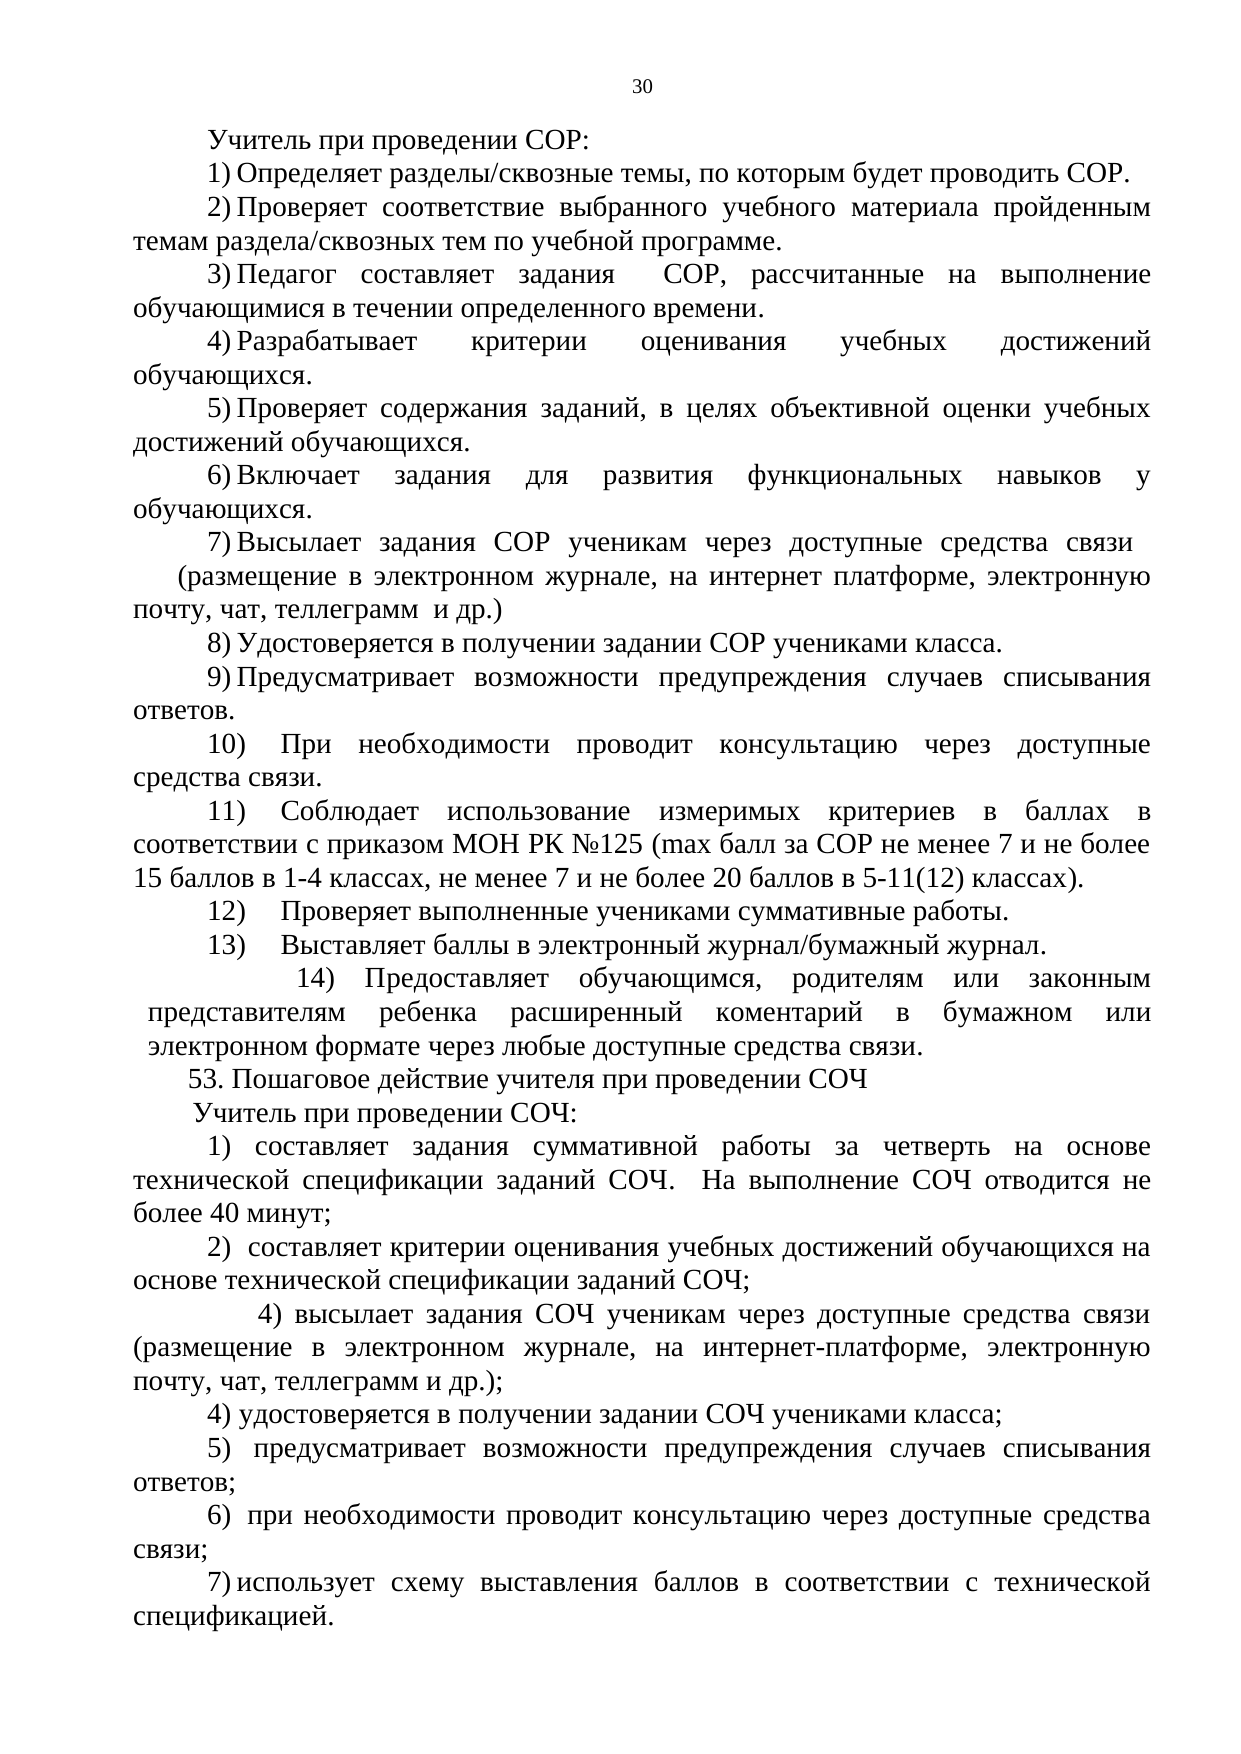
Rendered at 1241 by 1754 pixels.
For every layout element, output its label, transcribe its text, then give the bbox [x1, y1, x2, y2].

list удостоверяется в получении задании СОЧ учениками класса; [207, 1397, 1152, 1430]
list Удостоверяется в получении задании СОР учениками класса. [133, 625, 1152, 659]
list использует схему выставления баллов в соответствии с технической спецификацией. [133, 1564, 1152, 1631]
list Проверяет содержания заданий, в целях объективной оценки учебных достижений обучающихся. [133, 390, 1152, 457]
list Соблюдает использование измеримых критериев в баллах в соответствии с приказом МОН РК №125 (max балл за СОР не менее 7 и не более 15 баллов в 1-4 классах, не менее 7 и не более 20 баллов в 5-11(12) классах). [133, 793, 1152, 893]
list Разрабатывает критерии оценивания учебных достижений обучающихся. [133, 323, 1152, 390]
text Учитель при проведении СОР: [133, 122, 1152, 156]
list Определяет разделы/сквозные темы, по которым будет проводить СОР. [207, 156, 1152, 189]
list Проверяет выполненные учениками суммативные работы. [133, 893, 1152, 927]
list Высылает задания СОР ученикам через доступные средства связи (размещение в электронном журнале, на интернет платформе, электронную почту, чат, теллеграмм и др.) [133, 524, 1152, 625]
list При необходимости проводит консультацию через доступные средства связи. [133, 726, 1152, 793]
list Педагог составляет задания СОР, рассчитанные на выполнение обучающимися в течении определенного времени. [133, 256, 1152, 323]
text Учитель при проведении СОЧ: [133, 1095, 1152, 1128]
list Предусматривает возможности предупреждения случаев списывания ответов. [133, 659, 1152, 726]
list при необходимости проводит консультацию через доступные средства связи; [133, 1497, 1152, 1564]
text 1) составляет задания суммативной работы за четверть на основе технической спецификации заданий СОЧ. На выполнение СОЧ отводится не более 40 минут; [133, 1128, 1152, 1229]
list Выставляет баллы в электронный журнал/бумажный журнал. [133, 927, 1152, 961]
text 4) высылает задания СОЧ ученикам через доступные средства связи (размещение в электронном журнале, на интернет-платформе, электронную почту, чат, теллеграмм и др.); [133, 1296, 1152, 1397]
list предусматривает возможности предупреждения случаев списывания ответов; [133, 1430, 1152, 1497]
list Проверяет соответствие выбранного учебного материала пройденным темам раздела/сквозных тем по учебной программе. [133, 189, 1152, 256]
text 2) составляет критерии оценивания учебных достижений обучающихся на основе технической спецификации заданий СОЧ; [133, 1229, 1152, 1296]
text 53. Пошаговое действие учителя при проведении СОЧ [188, 1061, 1152, 1095]
list Включает задания для развития функциональных навыков у обучающихся. [133, 457, 1152, 524]
text 14) Предоставляет обучающимся, родителям или законным представителям ребенка расширенный коментарий в бумажном или электронном формате через любые доступные средства связи. [148, 961, 1152, 1061]
